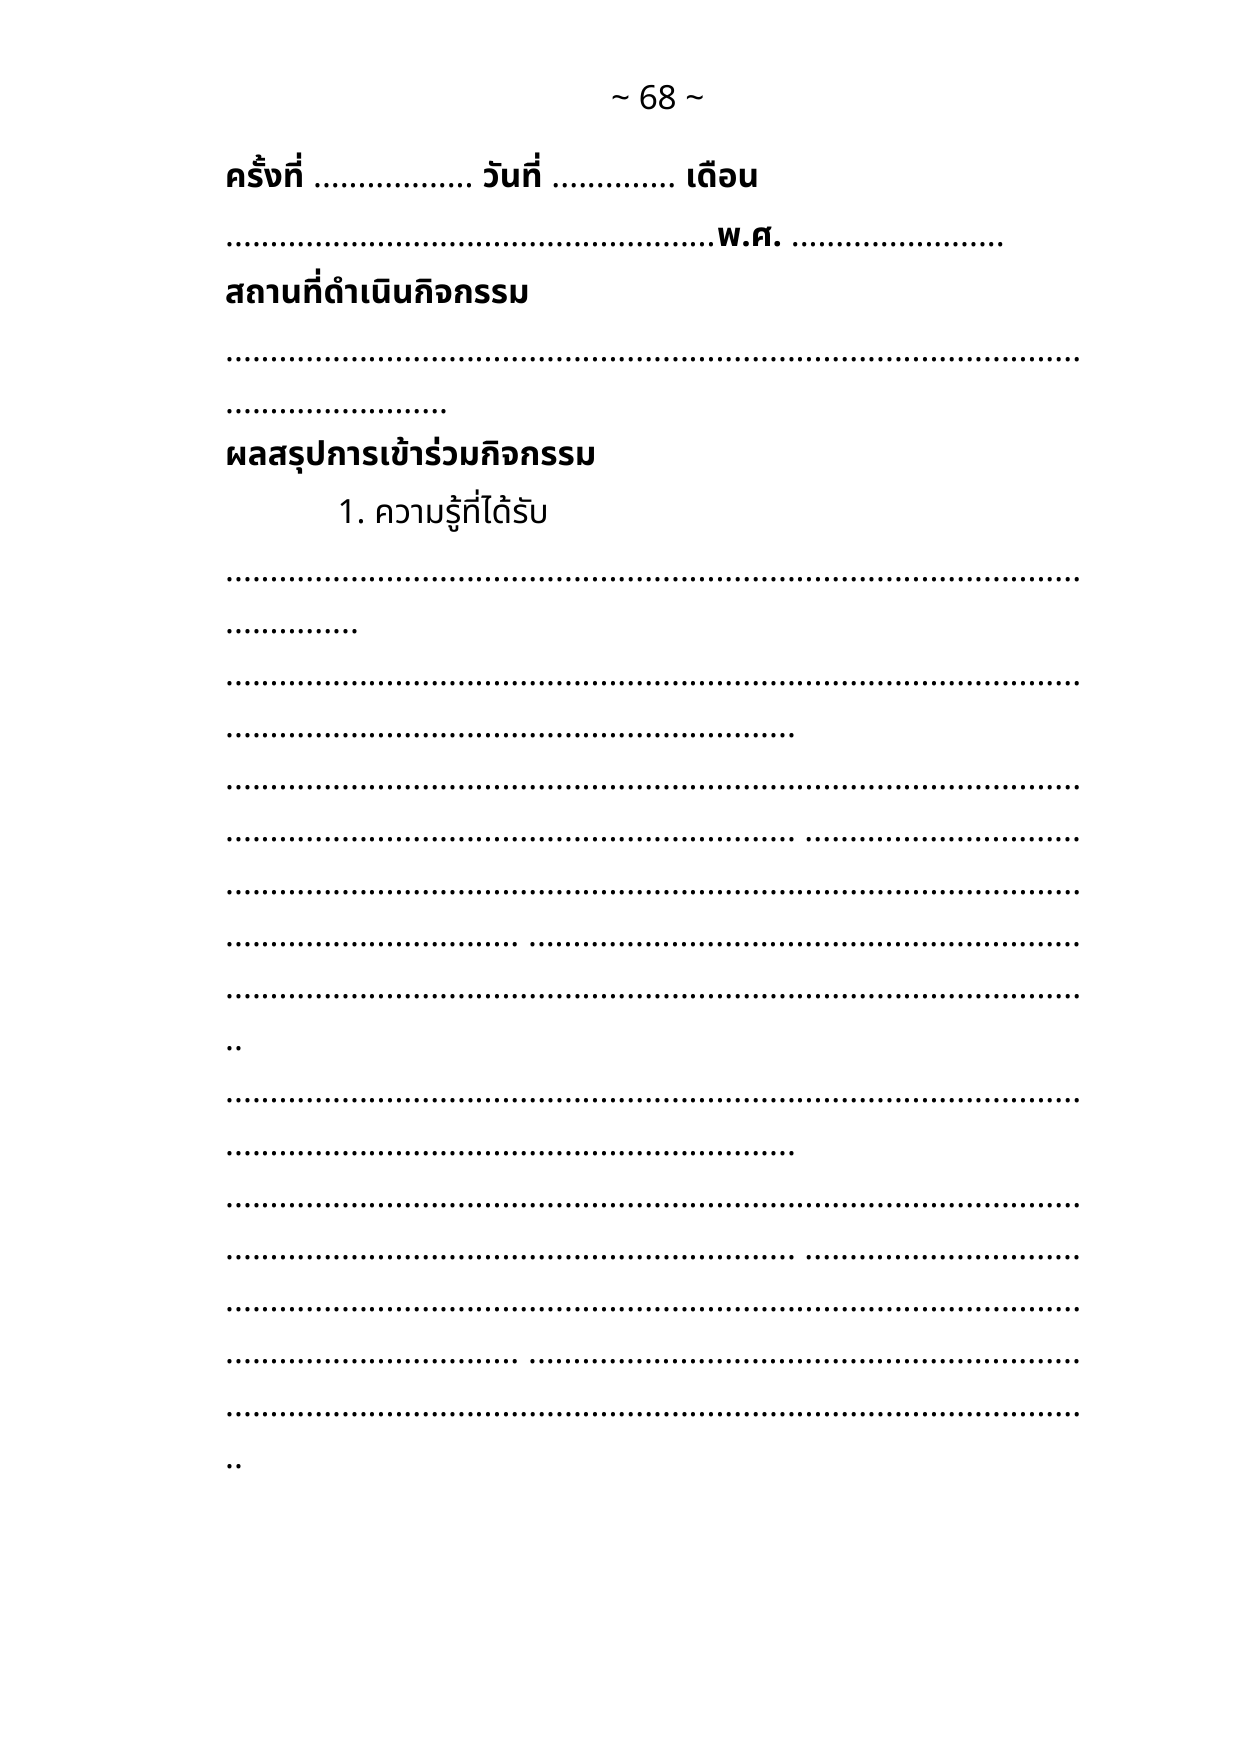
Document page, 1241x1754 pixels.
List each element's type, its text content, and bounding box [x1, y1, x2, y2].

text ................................................................................................................................................................ [225, 1067, 1090, 1165]
text 1. ความรู้ที่ได้รับ ............................................................................................................... [225, 488, 1090, 643]
text ................................................................................................................................................................ [225, 650, 1090, 747]
text ผลสรุปการเข้าร่วมกิจกรรม [225, 430, 1090, 480]
text ครั้งที่ .................. วันที่ .............. เดือน .......................................................พ.ศ. ........................ [225, 152, 1090, 261]
text สถานที่ดำเนินกิจกรรม ......................................................................................................................... [225, 268, 1090, 423]
